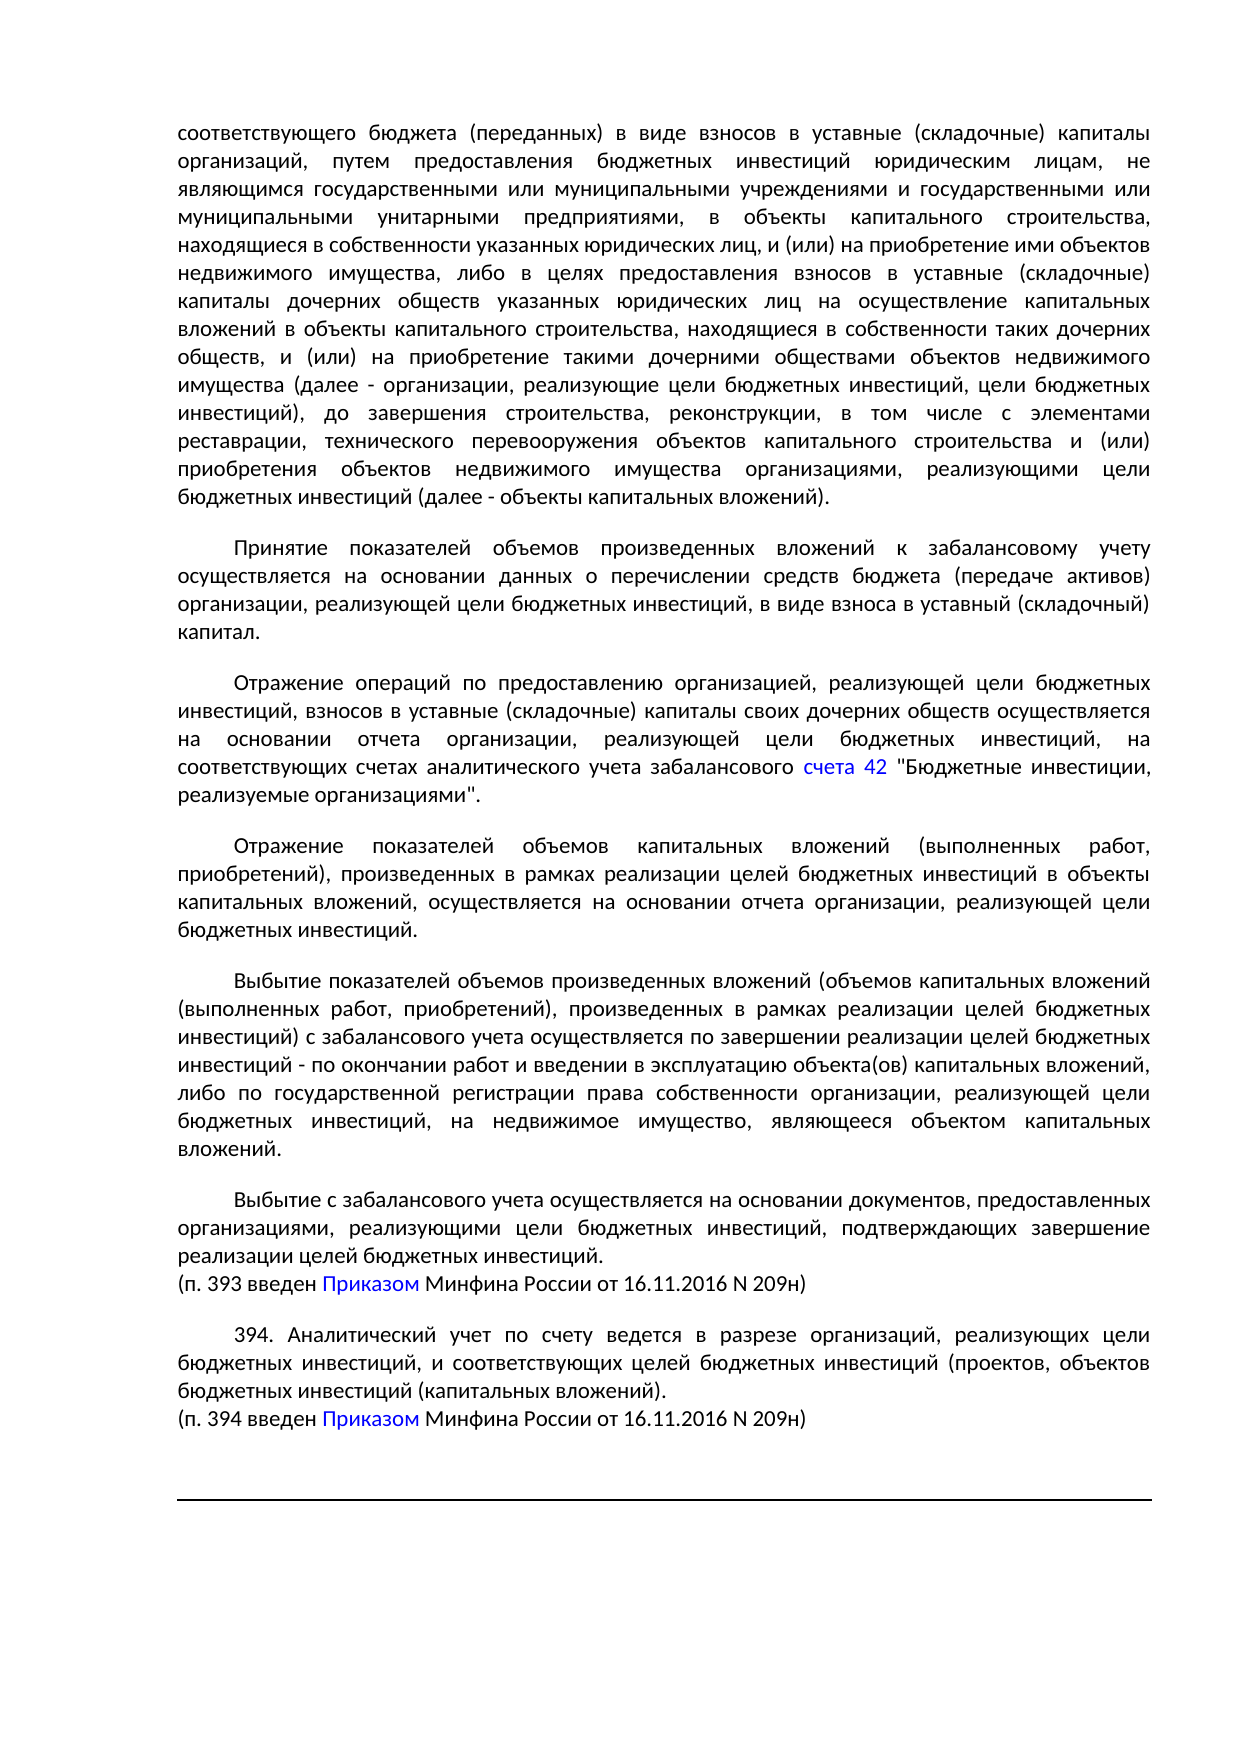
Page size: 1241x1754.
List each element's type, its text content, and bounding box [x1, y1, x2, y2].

text 394. Аналитический учет по счету ведется в разрезе организаций, реализующих цели бюджетных инвестиций, и соответствующих целей бюджетных инвестиций (проектов, объектов бюджетных инвестиций (капитальных вложений). [177, 1320, 1152, 1404]
text Выбытие показателей объемов произведенных вложений (объемов капитальных вложений (выполненных работ, приобретений), произведенных в рамках реализации целей бюджетных инвестиций) с забалансового учета осуществляется по завершении реализации целей бюджетных инвестиций - по окончании работ и введении в эксплуатацию объекта(ов) капитальных вложений, либо по государственной регистрации права собственности организации, реализующей цели бюджетных инвестиций, на недвижимое имущество, являющееся объектом капитальных вложений. [177, 966, 1152, 1162]
text Выбытие с забалансового учета осуществляется на основании документов, предоставленных организациями, реализующими цели бюджетных инвестиций, подтверждающих завершение реализации целей бюджетных инвестиций. [177, 1185, 1152, 1269]
text Отражение показателей объемов капитальных вложений (выполненных работ, приобретений), произведенных в рамках реализации целей бюджетных инвестиций в объекты капитальных вложений, осуществляется на основании отчета организации, реализующей цели бюджетных инвестиций. [177, 831, 1152, 943]
text Принятие показателей объемов произведенных вложений к забалансовому учету осуществляется на основании данных о перечислении средств бюджета (передаче активов) организации, реализующей цели бюджетных инвестиций, в виде взноса в уставный (складочный) капитал. [177, 533, 1152, 645]
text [177, 118, 1152, 510]
text (п. 394 введен Приказом Минфина России от 16.11.2016 N 209н) [177, 1404, 1152, 1432]
text Отражение операций по предоставлению организацией, реализующей цели бюджетных инвестиций, взносов в уставные (складочные) капиталы своих дочерних обществ осуществляется на основании отчета организации, реализующей цели бюджетных инвестиций, на соответствующих счетах аналитического учета забалансового счета 42 "Бюджетные инвестиции, реализуемые организациями". [177, 668, 1152, 808]
text (п. 393 введен Приказом Минфина России от 16.11.2016 N 209н) [177, 1269, 1152, 1297]
